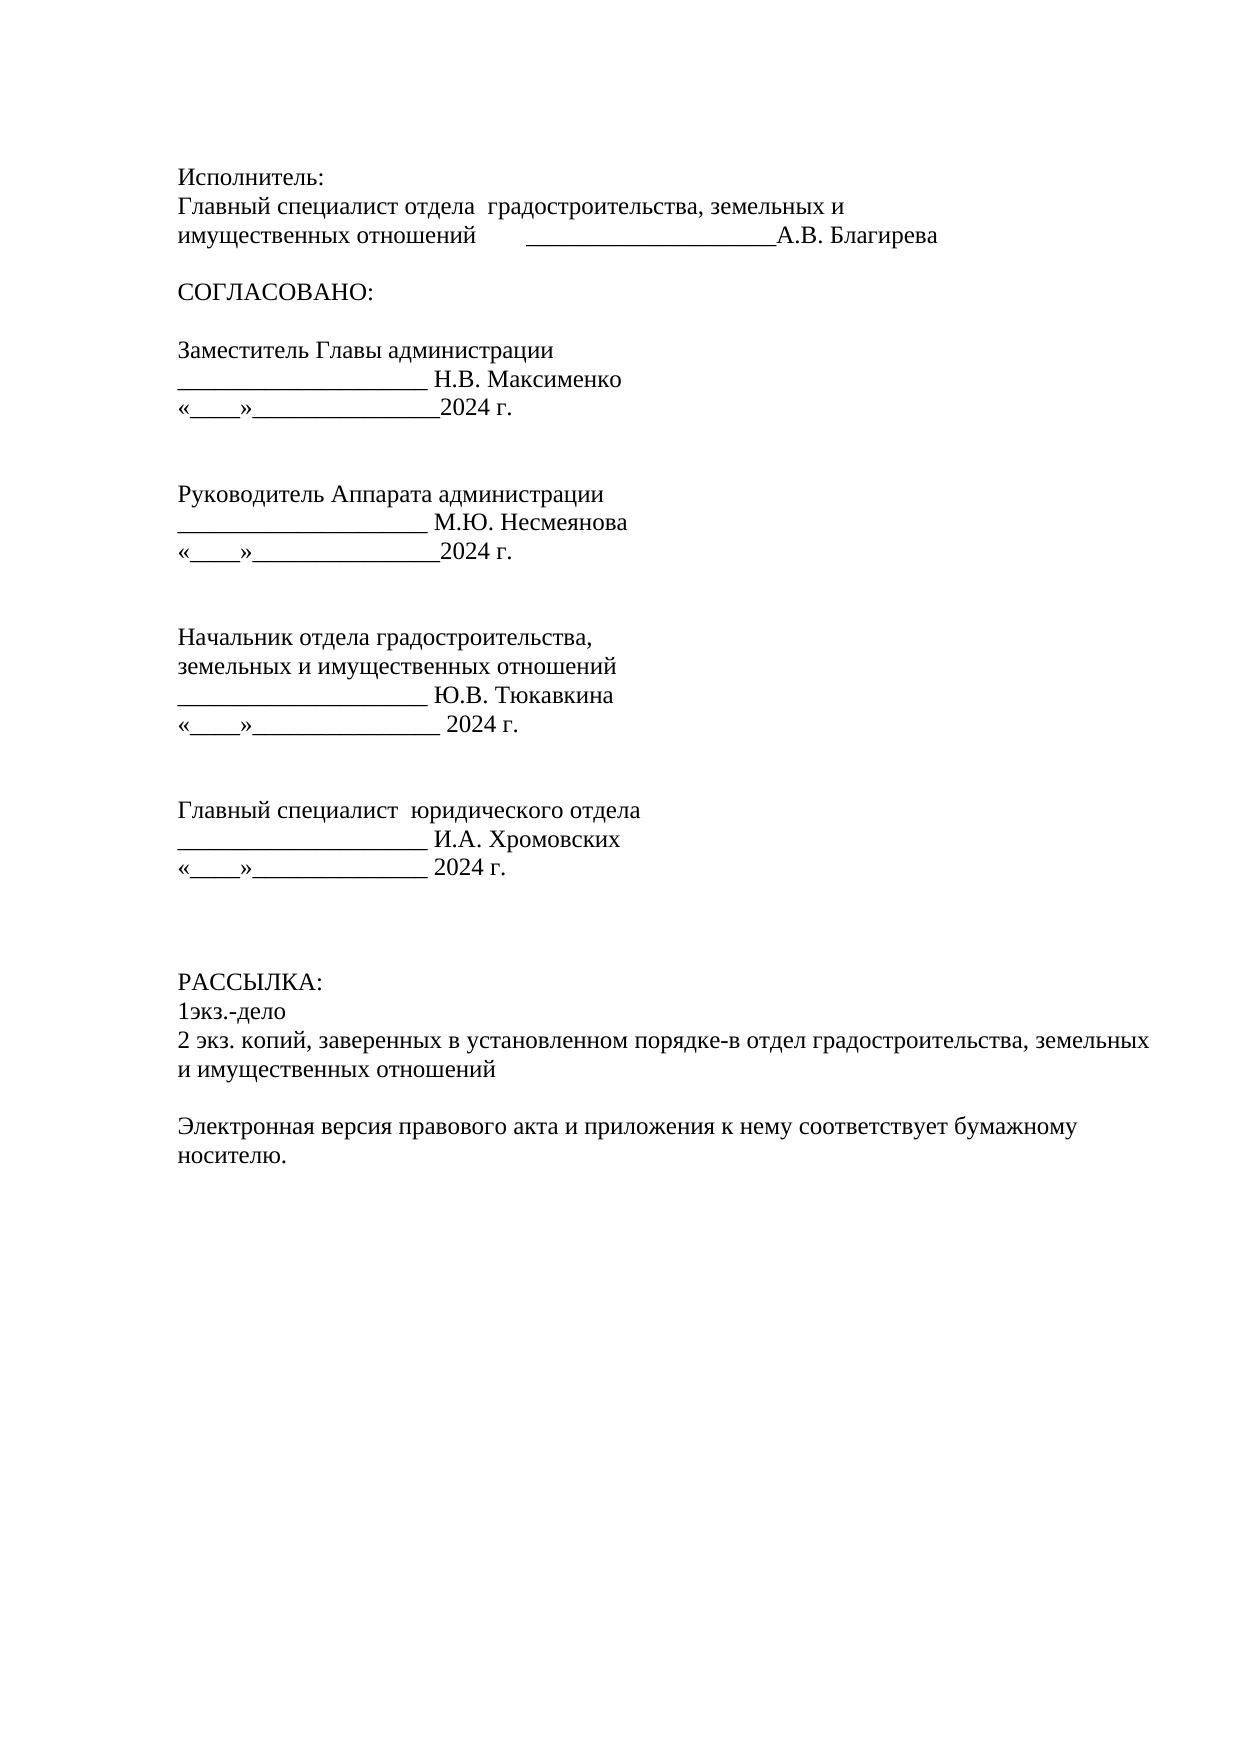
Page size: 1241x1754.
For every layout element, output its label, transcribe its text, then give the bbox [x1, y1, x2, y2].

text «____»_______________2024 г. [177, 392, 1167, 421]
text Главный специалист юридического отдела [177, 795, 1167, 824]
text ____________________ М.Ю. Несмеянова [177, 507, 1167, 536]
text ____________________ Н.В. Максименко [177, 364, 1167, 392]
text имущественных отношений ____________________А.В. Благирева [177, 220, 1167, 249]
text Исполнитель: [177, 162, 1167, 191]
text Главный специалист отдела градостроительства, земельных и [177, 191, 1167, 220]
text СОГЛАСОВАНО: [177, 277, 1167, 306]
text РАССЫЛКА: [177, 967, 1167, 996]
text Электронная версия правового акта и приложения к нему соответствует бумажному носителю. [177, 1111, 1167, 1169]
text «____»______________ 2024 г. [177, 852, 1167, 881]
text 1экз.-дело [177, 996, 1167, 1025]
text земельных и имущественных отношений [177, 651, 1167, 680]
text «____»_______________ 2024 г. [177, 709, 1167, 737]
text Начальник отдела градостроительства, [177, 622, 1167, 651]
text Руководитель Аппарата администрации [177, 479, 1167, 507]
text ____________________ И.А. Хромовских [177, 824, 1167, 852]
text Заместитель Главы администрации [177, 335, 1167, 364]
text ____________________ Ю.В. Тюкавкина [177, 680, 1167, 709]
text 2 экз. копий, заверенных в установленном порядке-в отдел градостроительства, земельных и имущественных отношений [177, 1025, 1167, 1082]
text «____»_______________2024 г. [177, 536, 1167, 565]
